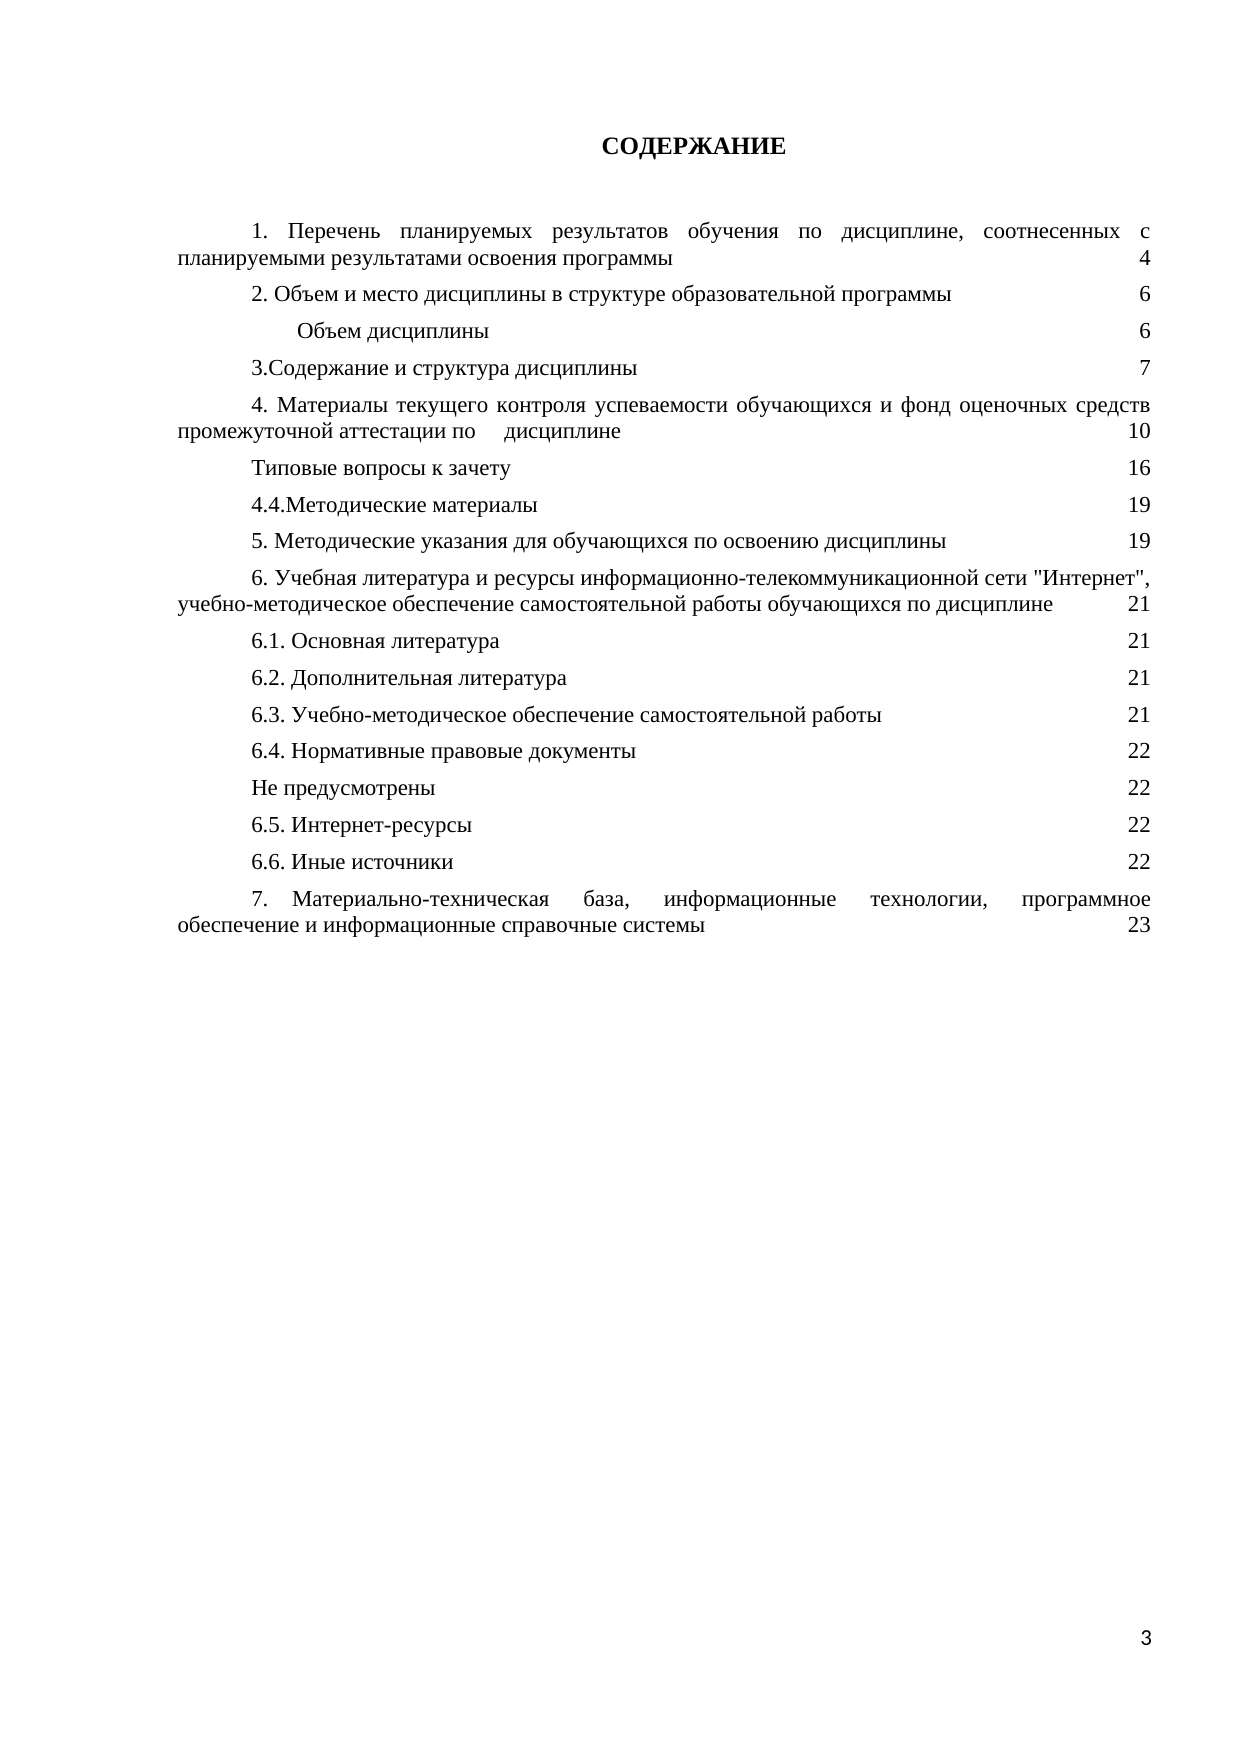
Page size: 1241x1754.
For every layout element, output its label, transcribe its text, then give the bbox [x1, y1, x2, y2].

text СОДЕРЖАНИЕ [177, 131, 1152, 160]
